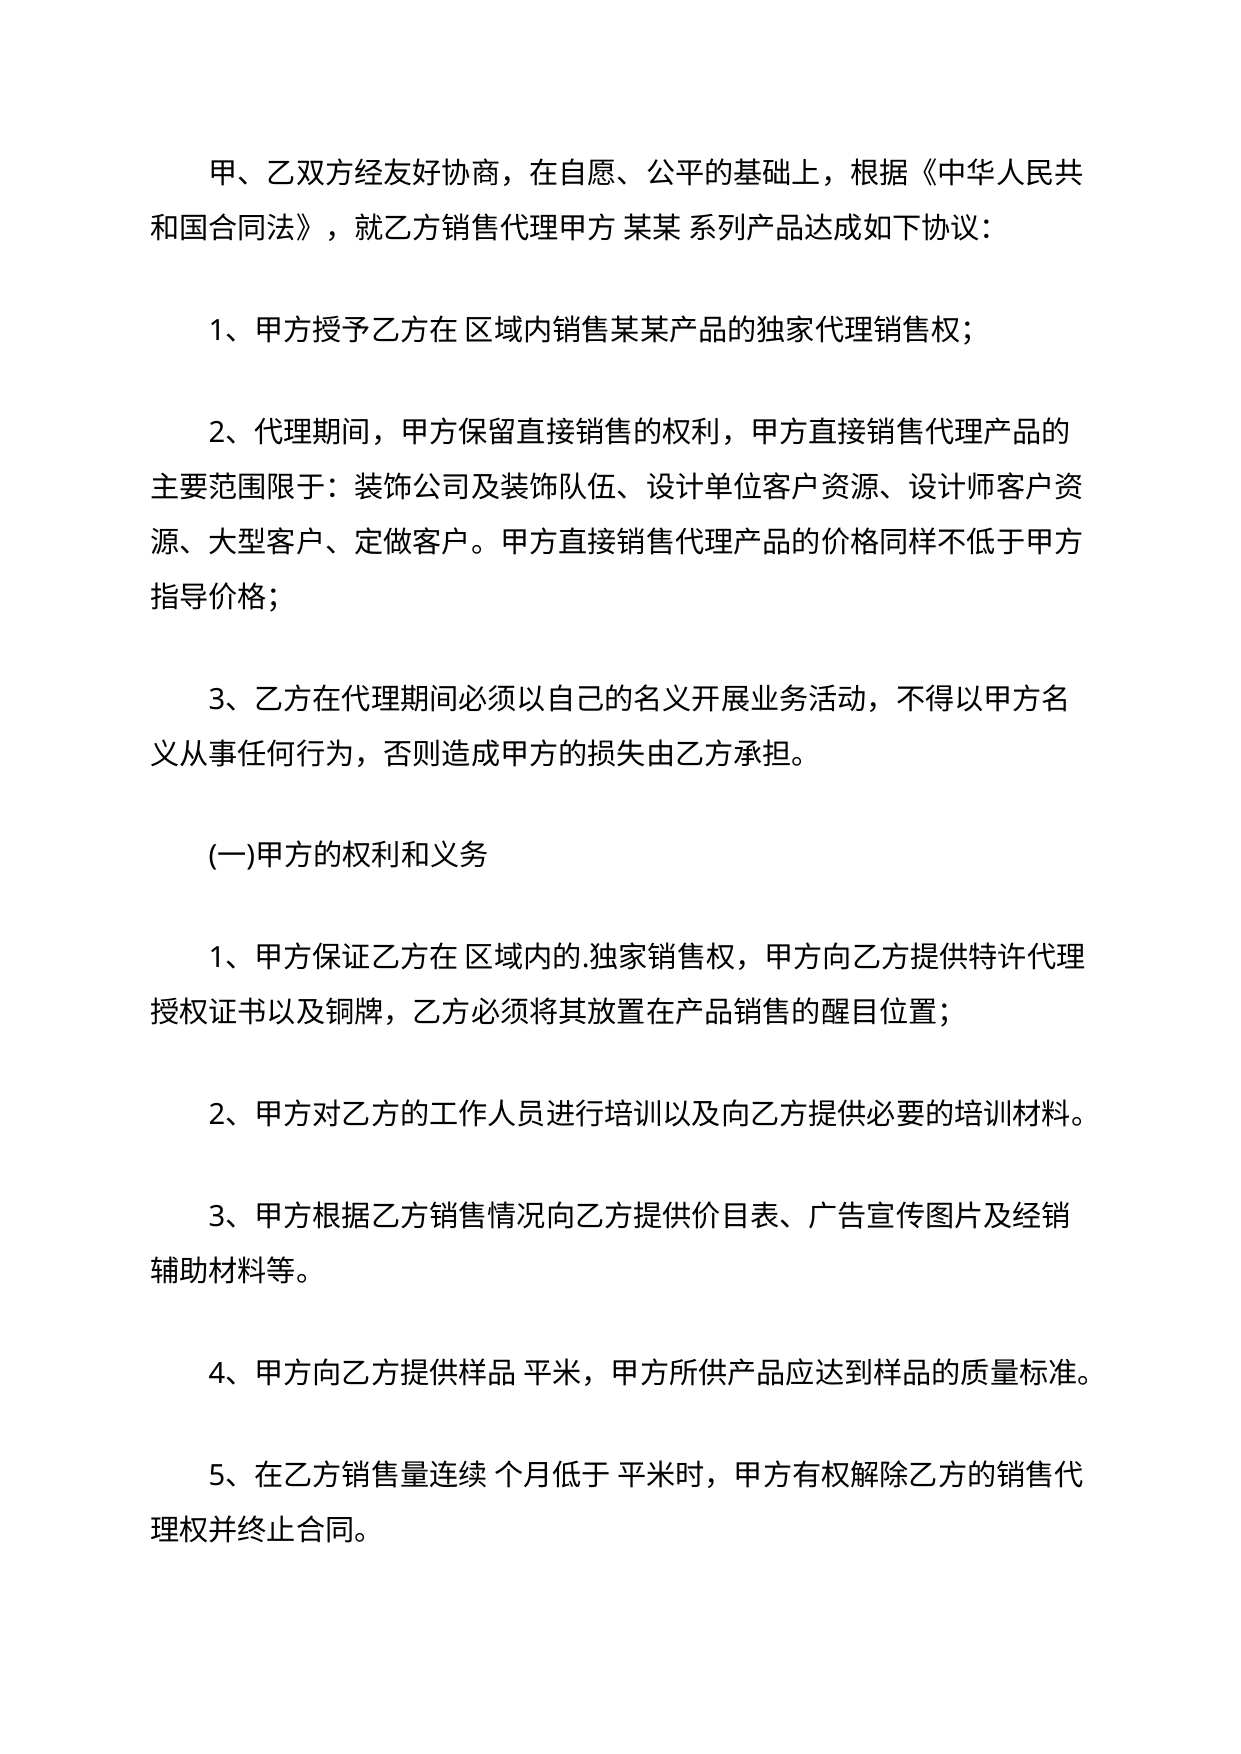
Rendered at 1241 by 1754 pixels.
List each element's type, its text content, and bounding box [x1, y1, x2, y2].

text 2、甲方对乙方的工作人员进行培训以及向乙方提供必要的培训材料。 [150, 1091, 1090, 1133]
text 3、乙方在代理期间必须以自己的名义开展业务活动，不得以甲方名义从事任何行为，否则造成甲方的损失由乙方承担。 [150, 675, 1090, 772]
text 4、甲方向乙方提供样品 平米，甲方所供产品应达到样品的质量标准。 [150, 1349, 1090, 1392]
text 5、在乙方销售量连续 个月低于 平米时，甲方有权解除乙方的销售代理权并终止合同。 [150, 1451, 1090, 1549]
text 3、甲方根据乙方销售情况向乙方提供价目表、广告宣传图片及经销辅助材料等。 [150, 1193, 1090, 1290]
text 2、代理期间，甲方保留直接销售的权利，甲方直接销售代理产品的主要范围限于：装饰公司及装饰队伍、设计单位客户资源、设计师客户资源、大型客户、定做客户。甲方直接销售代理产品的价格同样不低于甲方指导价格； [150, 409, 1090, 616]
text 1、甲方保证乙方在 区域内的.独家销售权，甲方向乙方提供特许代理授权证书以及铜牌，乙方必须将其放置在产品销售的醒目位置； [150, 934, 1090, 1031]
text 甲、乙双方经友好协商，在自愿、公平的基础上，根据《中华人民共和国合同法》，就乙方销售代理甲方 某某 系列产品达成如下协议： [150, 150, 1090, 247]
text 1、甲方授予乙方在 区域内销售某某产品的独家代理销售权； [150, 307, 1090, 349]
text (一)甲方的权利和义务 [150, 832, 1090, 874]
